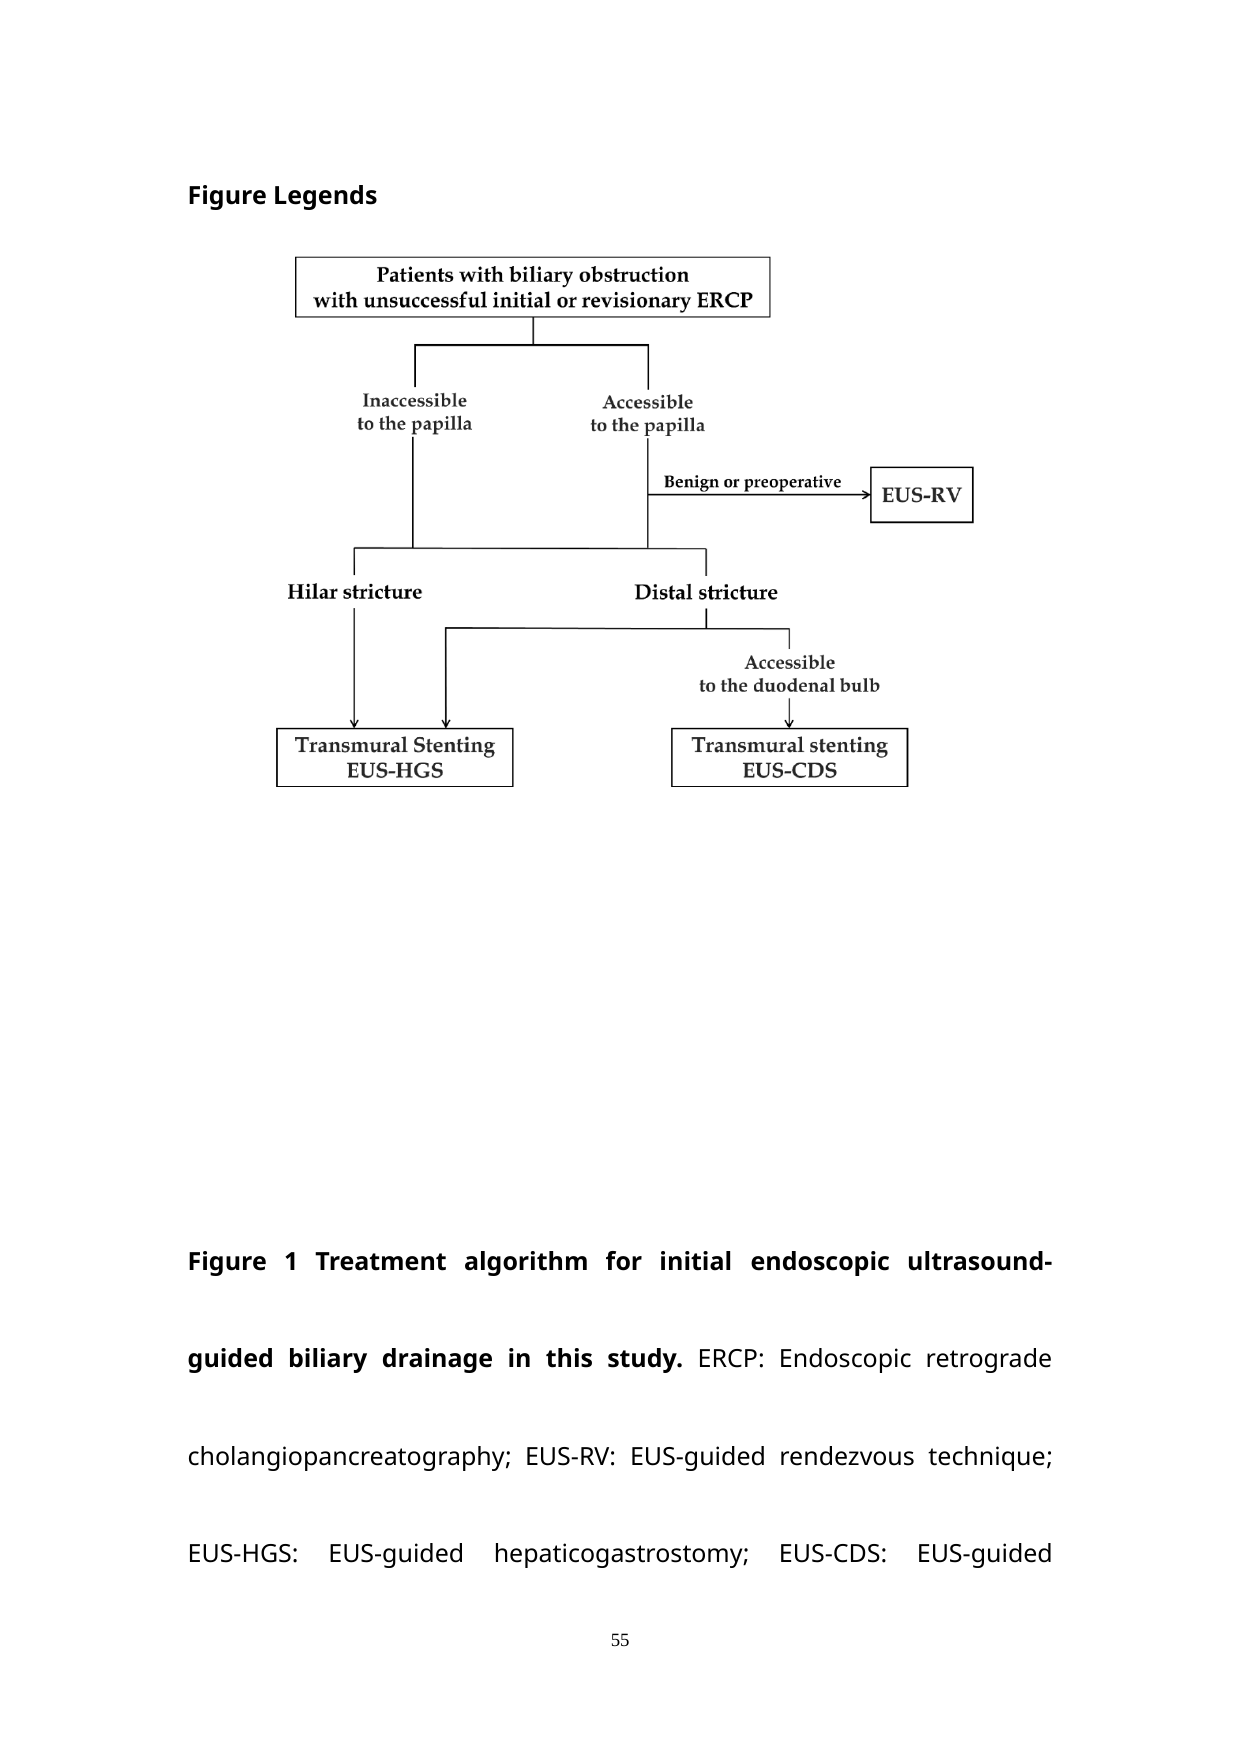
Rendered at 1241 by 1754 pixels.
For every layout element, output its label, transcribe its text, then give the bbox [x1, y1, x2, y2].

picture [256, 256, 983, 787]
text Figure Legends [187, 162, 1053, 227]
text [187, 1228, 1053, 1585]
